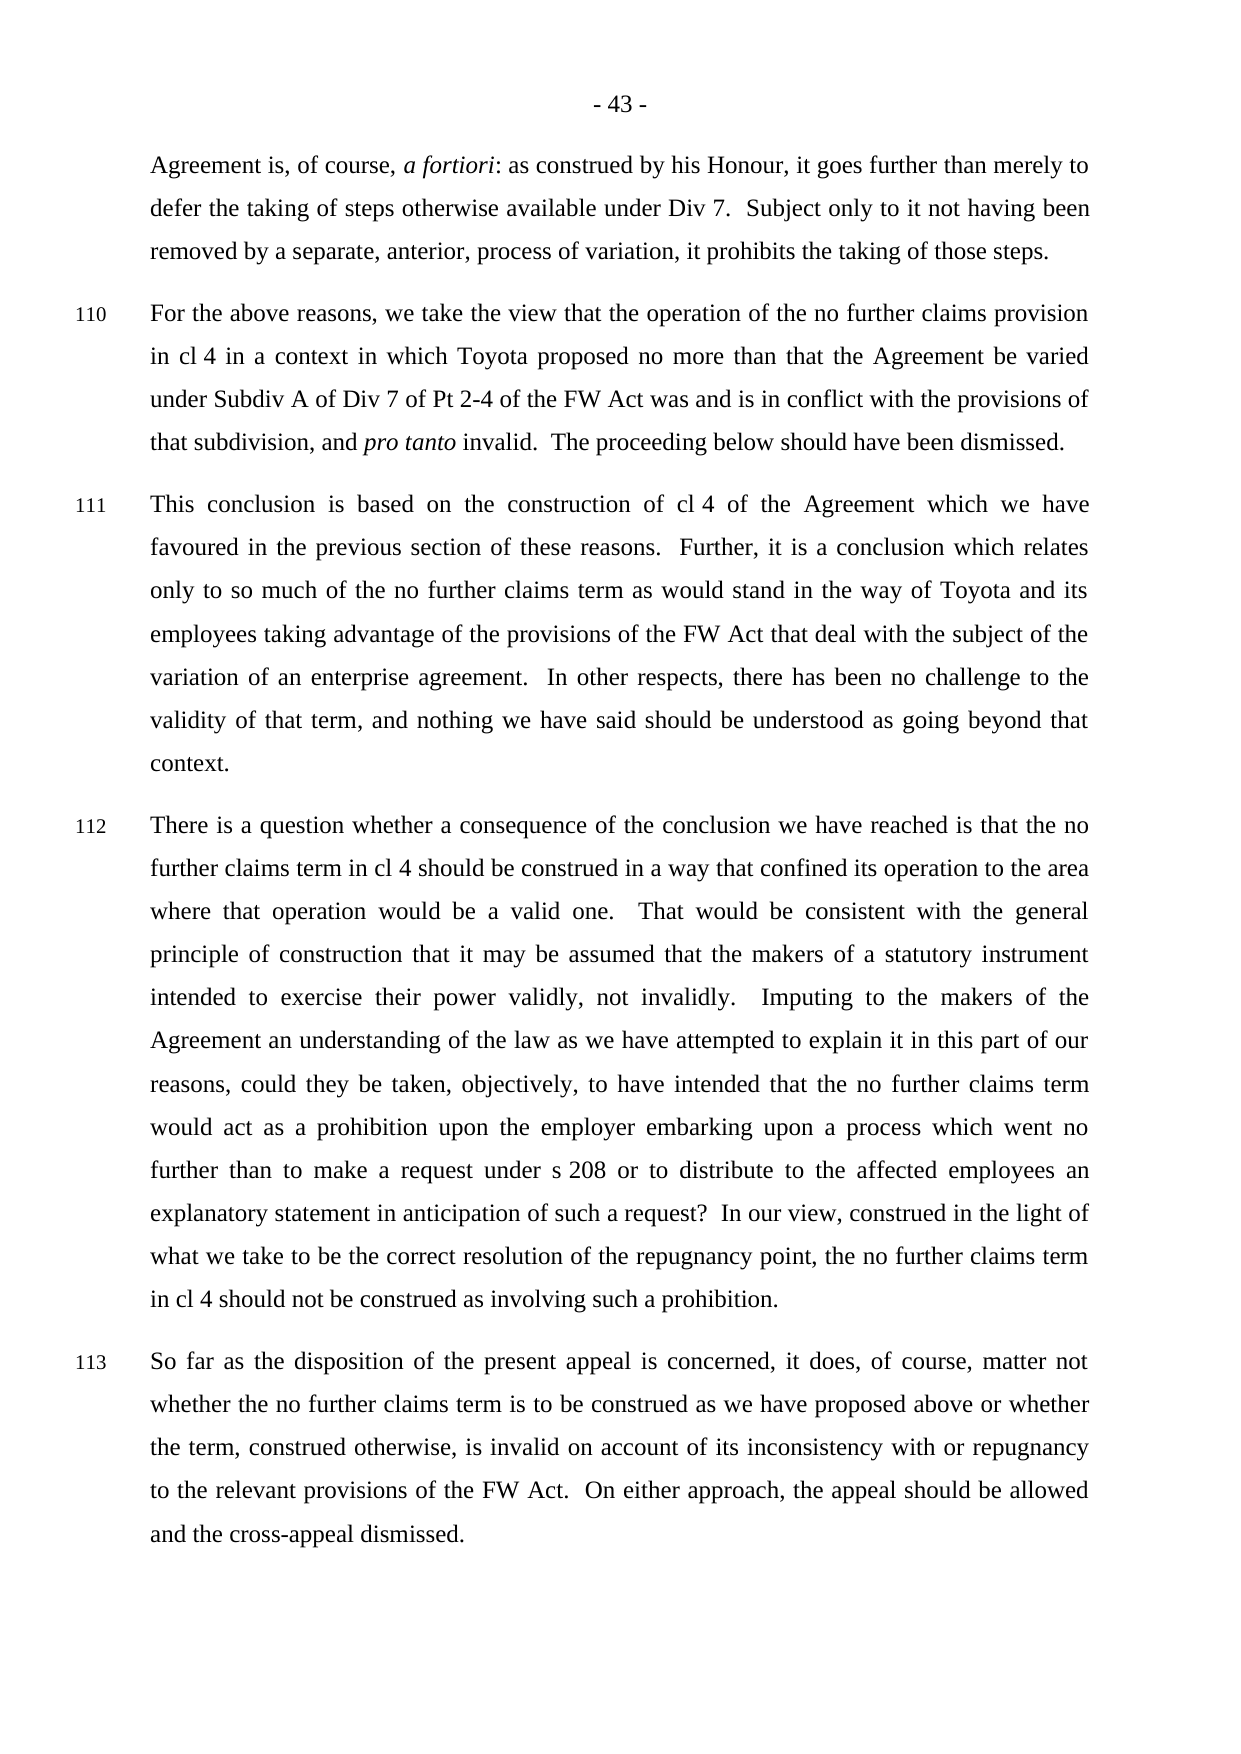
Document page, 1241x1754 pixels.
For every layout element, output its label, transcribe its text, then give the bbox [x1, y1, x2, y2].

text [75, 150, 1090, 265]
text There is a question whether a consequence of the conclusion we have reached is that the no further claims term in cl 4 should be construed in a way that confined its operation to the area where that operation would be a valid one. That would be consistent with the general principle of construction that it may be assumed that the makers of a statutory instrument intended to exercise their power validly, not invalidly. Imputing to the makers of the Agreement an understanding of the law as we have attempted to explain it in this part of our reasons, could they be taken, objectively, to have intended that the no further claims term would act as a prohibition upon the employer embarking upon a process which went no further than to make a request under s 208 or to distribute to the affected employees an explanatory statement in anticipation of such a request? In our view, construed in the light of what we take to be the correct resolution of the repugnancy point, the no further claims term in cl 4 should not be construed as involving such a prohibition. [75, 810, 1090, 1313]
text So far as the disposition of the present appeal is concerned, it does, of course, matter not whether the no further claims term is to be construed as we have proposed above or whether the term, construed otherwise, is invalid on account of its inconsistency with or repugnancy to the relevant provisions of the FW Act. On either approach, the appeal should be allowed and the cross-appeal dismissed. [75, 1346, 1090, 1547]
text For the above reasons, we take the view that the operation of the no further claims provision in cl 4 in a context in which Toyota proposed no more than that the Agreement be varied under Subdiv A of Div 7 of Pt 2-4 of the FW Act was and is in conflict with the provisions of that subdivision, and pro tanto invalid. The proceeding below should have been dismissed. [75, 298, 1090, 456]
text This conclusion is based on the construction of cl 4 of the Agreement which we have favoured in the previous section of these reasons. Further, it is a conclusion which relates only to so much of the no further claims term as would stand in the way of Toyota and its employees taking advantage of the provisions of the FW Act that deal with the subject of the variation of an enterprise agreement. In other respects, there has been no challenge to the validity of that term, and nothing we have said should be understood as going beyond that context. [75, 489, 1090, 777]
